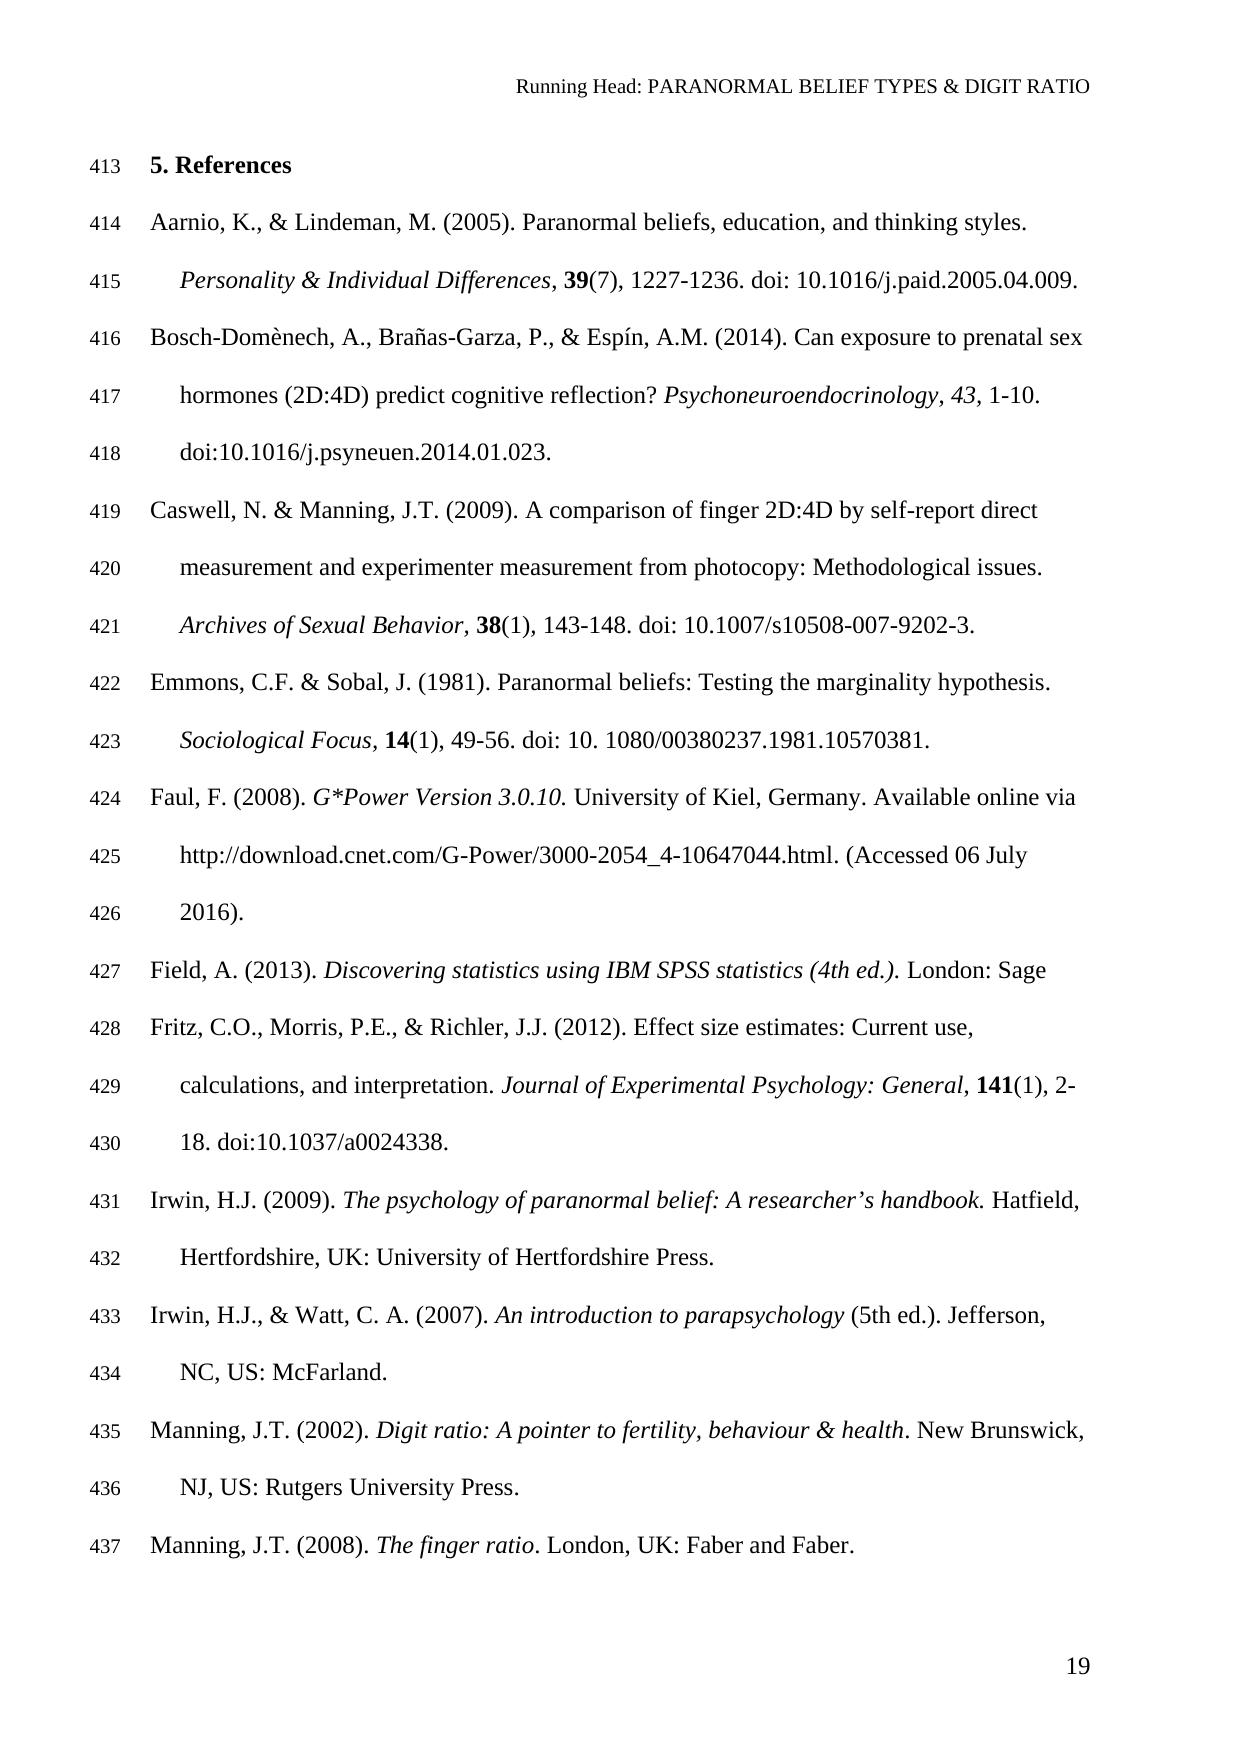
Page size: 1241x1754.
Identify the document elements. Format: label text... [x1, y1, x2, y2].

text Faul, F. (2008). G*Power Version 3.0.10. University of Kiel, Germany. Available online via http://download.cnet.com/G-Power/3000-2054_4-10647044.html. (Accessed 06 July 2016). [150, 782, 1090, 926]
text 5. References [150, 150, 1090, 179]
text Manning, J.T. (2002). Digit ratio: A pointer to fertility, behaviour & health. New Brunswick, NJ, US: Rutgers University Press. [150, 1415, 1090, 1501]
text Field, A. (2013). Discovering statistics using IBM SPSS statistics (4th ed.). London: Sage [150, 955, 1090, 984]
text Bosch-Domènech, A., Brañas-Garza, P., & Espín, A.M. (2014). Can exposure to prenatal sex hormones (2D:4D) predict cognitive reflection? Psychoneuroendocrinology, 43, 1-10. doi:10.1016/j.psyneuen.2014.01.023. [150, 322, 1090, 466]
text Manning, J.T. (2008). The finger ratio. London, UK: Faber and Faber. [150, 1530, 1090, 1559]
text Irwin, H.J. (2009). The psychology of paranormal belief: A researcher’s handbook. Hatfield, Hertfordshire, UK: University of Hertfordshire Press. [150, 1185, 1090, 1271]
text Aarnio, K., & Lindeman, M. (2005). Paranormal beliefs, education, and thinking styles. Personality & Individual Differences, 39(7), 1227-1236. doi: 10.1016/j.paid.2005.04.009. [150, 207, 1090, 294]
text Fritz, C.O., Morris, P.E., & Richler, J.J. (2012). Effect size estimates: Current use, calculations, and interpretation. Journal of Experimental Psychology: General, 141(1), 2-18. doi:10.1037/a0024338. [150, 1012, 1090, 1156]
text Caswell, N. & Manning, J.T. (2009). A comparison of finger 2D:4D by self-report direct measurement and experimenter measurement from photocopy: Methodological issues. Archives of Sexual Behavior, 38(1), 143-148. doi: 10.1007/s10508-007-9202-3. [150, 495, 1090, 639]
text Emmons, C.F. & Sobal, J. (1981). Paranormal beliefs: Testing the marginality hypothesis. Sociological Focus, 14(1), 49-56. doi: 10. 1080/00380237.1981.10570381. [150, 667, 1090, 754]
text Irwin, H.J., & Watt, C. A. (2007). An introduction to parapsychology (5th ed.). Jefferson, NC, US: McFarland. [150, 1300, 1090, 1386]
